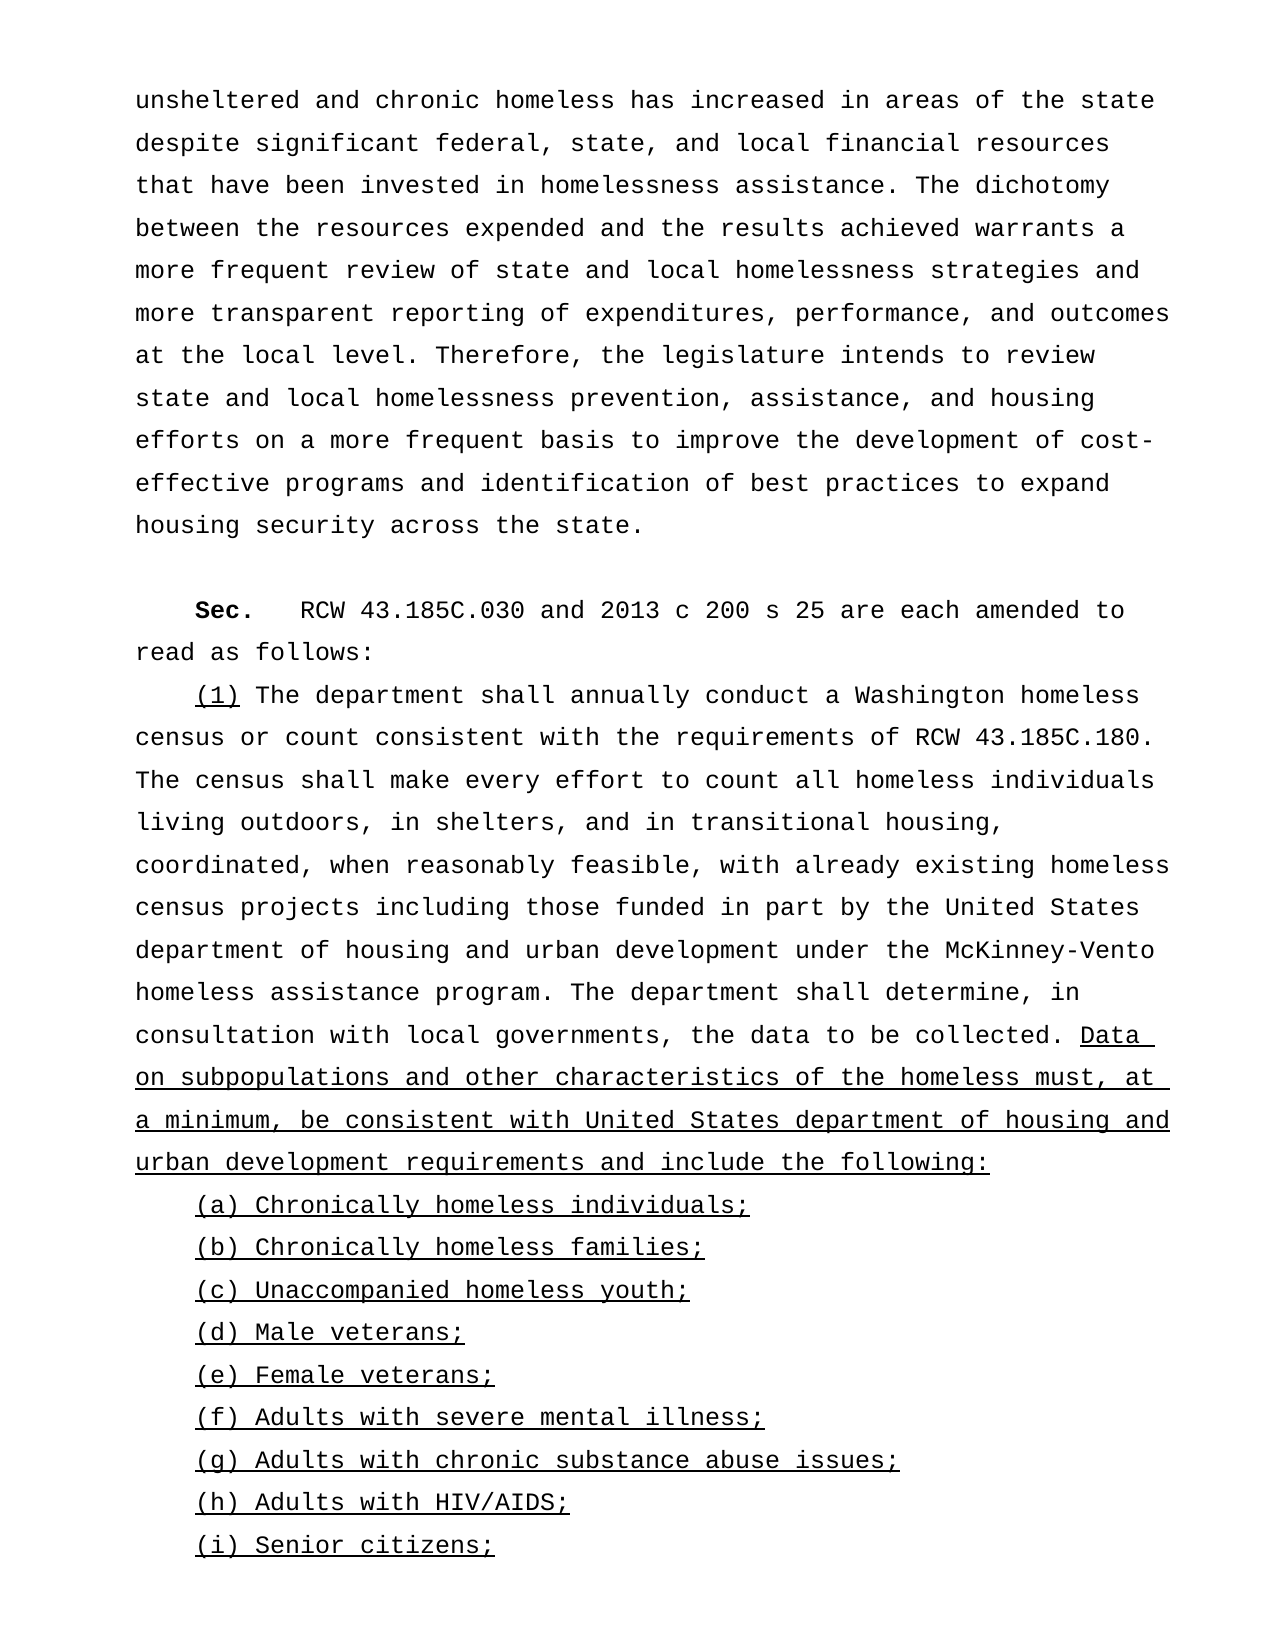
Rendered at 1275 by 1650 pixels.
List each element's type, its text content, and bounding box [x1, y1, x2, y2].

text (a) Chronically homeless individuals; [135, 1179, 1170, 1222]
text (g) Adults with chronic substance abuse issues; [135, 1434, 1170, 1477]
text (d) Male veterans; [135, 1307, 1170, 1349]
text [135, 75, 1170, 542]
text (f) Adults with severe mental illness; [135, 1392, 1170, 1434]
text (1) The department shall annually conduct a Washington homeless census or count consistent with the requirements of RCW 43.185C.180. The census shall make every effort to count all homeless individuals living outdoors, in shelters, and in transitional housing, coordinated, when reasonably feasible, with already existing homeless census projects including those funded in part by the United States department of housing and urban development under the McKinney-Vento homeless assistance program. The department shall determine, in consultation with local governments, the data to be collected. Data on subpopulations and other characteristics of the homeless must, at a minimum, be consistent with United States department of housing and urban development requirements and include the following: [135, 669, 1170, 1088]
text (1) The department shall annually conduct a Washington homeless census or count consistent with the requirements of RCW 43.185C.180. The census shall make every effort to count all homeless individuals living outdoors, in shelters, and in transitional housing, coordinated, when reasonably feasible, with already existing homeless census projects including those funded in part by the United States department of housing and urban development under the McKinney-Vento homeless assistance program. The department shall determine, in consultation with local governments, the data to be collected. Data on subpopulations and other characteristics of the homeless must, at a minimum, be consistent with United States department of housing and urban development requirements and include the following: [135, 1132, 1170, 1179]
text (h) Adults with HIV/AIDS; [135, 1477, 1170, 1519]
text (c) Unaccompanied homeless youth; [135, 1264, 1170, 1307]
text (b) Chronically homeless families; [135, 1222, 1170, 1264]
text (i) Senior citizens; [135, 1519, 1170, 1562]
text (e) Female veterans; [135, 1349, 1170, 1392]
text Sec. RCW 43.185C.030 and 2013 c 200 s 25 are each amended to read as follows: [135, 584, 1170, 669]
